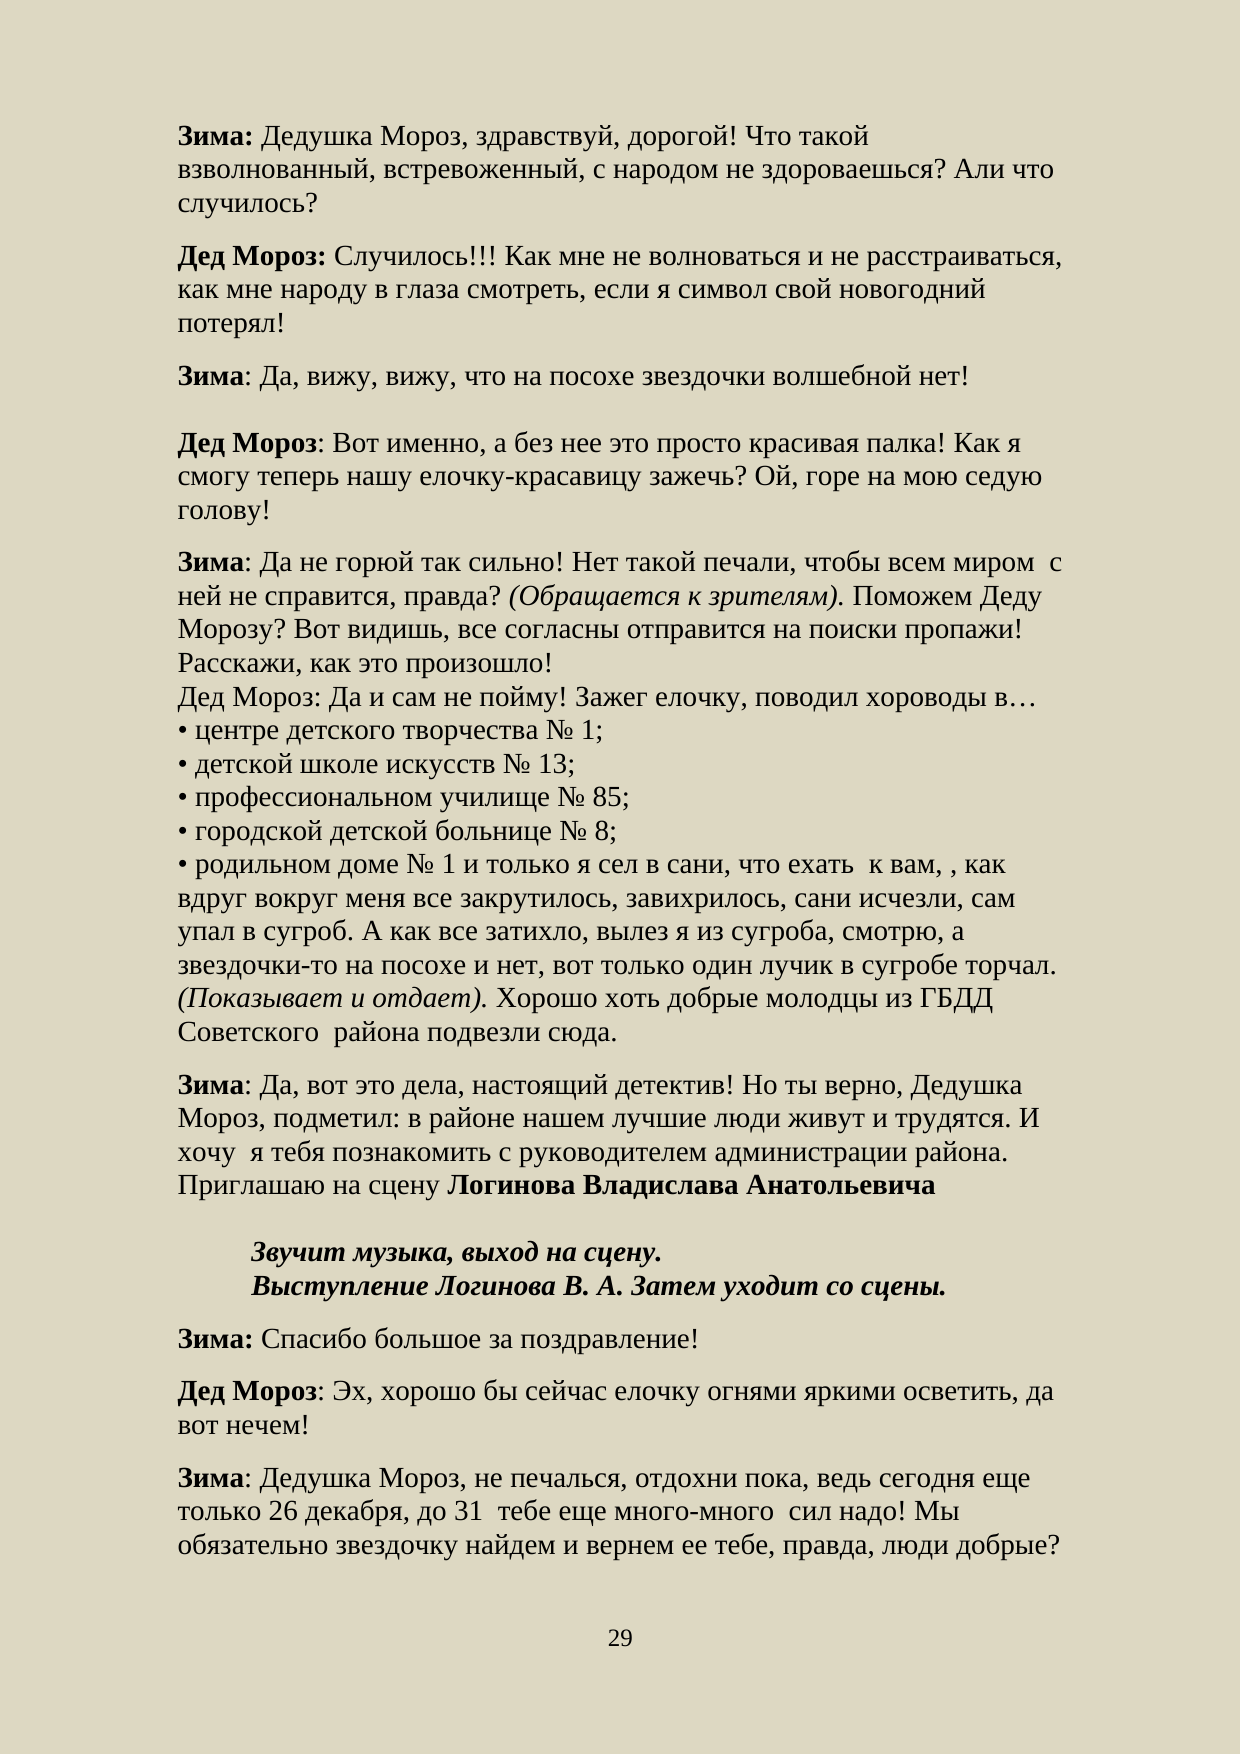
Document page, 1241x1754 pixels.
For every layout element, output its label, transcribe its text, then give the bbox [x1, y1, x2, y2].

text Дед Мороз: Да и сам не пойму! Зажег елочку, поводил хороводы в…• центре детского творчества № 1; • детской школе искусств № 13; • профессиональном училище № 85; • городской детской больнице № 8; • родильном доме № 1 и только я сел в сани, что ехать к вам, , как вдруг вокруг меня все закрутилось, завихрилось, сани исчезли, сам упал в сугроб. А как все затихло, вылез я из сугроба, смотрю, а звездочки-то на посохе и нет, вот только один лучик в сугробе торчал. (Показывает и отдает). Хорошо хоть добрые молодцы из ГБДД Советского района подвезли сюда. [177, 679, 1063, 1048]
text Зима: Да, вижу, вижу, что на посохе звездочки волшебной нет! [177, 358, 1063, 391]
text Зима: Да, вот это дела, настоящий детектив! Но ты верно, Дедушка Мороз, подметил: в районе нашем лучшие люди живут и трудятся. И хочу я тебя познакомить с руководителем администрации района. Приглашаю на сцену Логинова Владислава Анатольевича [177, 1067, 1063, 1201]
text Дед Мороз: Эх, хорошо бы сейчас елочку огнями яркими осветить, да вот нечем! [177, 1373, 1063, 1441]
text Дед Мороз: Случилось!!! Как мне не волноваться и не расстраиваться, как мне народу в глаза смотреть, если я символ свой новогодний потерял! [177, 238, 1063, 338]
text Зима: Да не горюй так сильно! Нет такой печали, чтобы всем миром с ней не справится, правда? (Обращается к зрителям). Поможем Деду Морозу? Вот видишь, все согласны отправится на поиски пропажи! Расскажи, как это произошло! [177, 544, 1063, 679]
text Зима: Дедушка Мороз, не печалься, отдохни пока, ведь сегодня еще только 26 декабря, до 31 тебе еще много-много сил надо! Мы обязательно звездочку найдем и вернем ее тебе, правда, люди добрые? [177, 1460, 1063, 1560]
text Звучит музыка, выход на сцену. [177, 1234, 1063, 1268]
text Зима: Дедушка Мороз, здравствуй, дорогой! Что такой взволнованный, встревоженный, с народом не здороваешься? Али что случилось? [177, 118, 1063, 219]
text Выступление Логинова В. А. Затем уходит со сцены. [177, 1268, 1063, 1302]
text Дед Мороз: Вот именно, а без нее это просто красивая палка! Как я смогу теперь нашу елочку-красавицу зажечь? Ой, горе на мою седую голову! [177, 425, 1063, 525]
text Зима: Спасибо большое за поздравление! [177, 1321, 1063, 1354]
